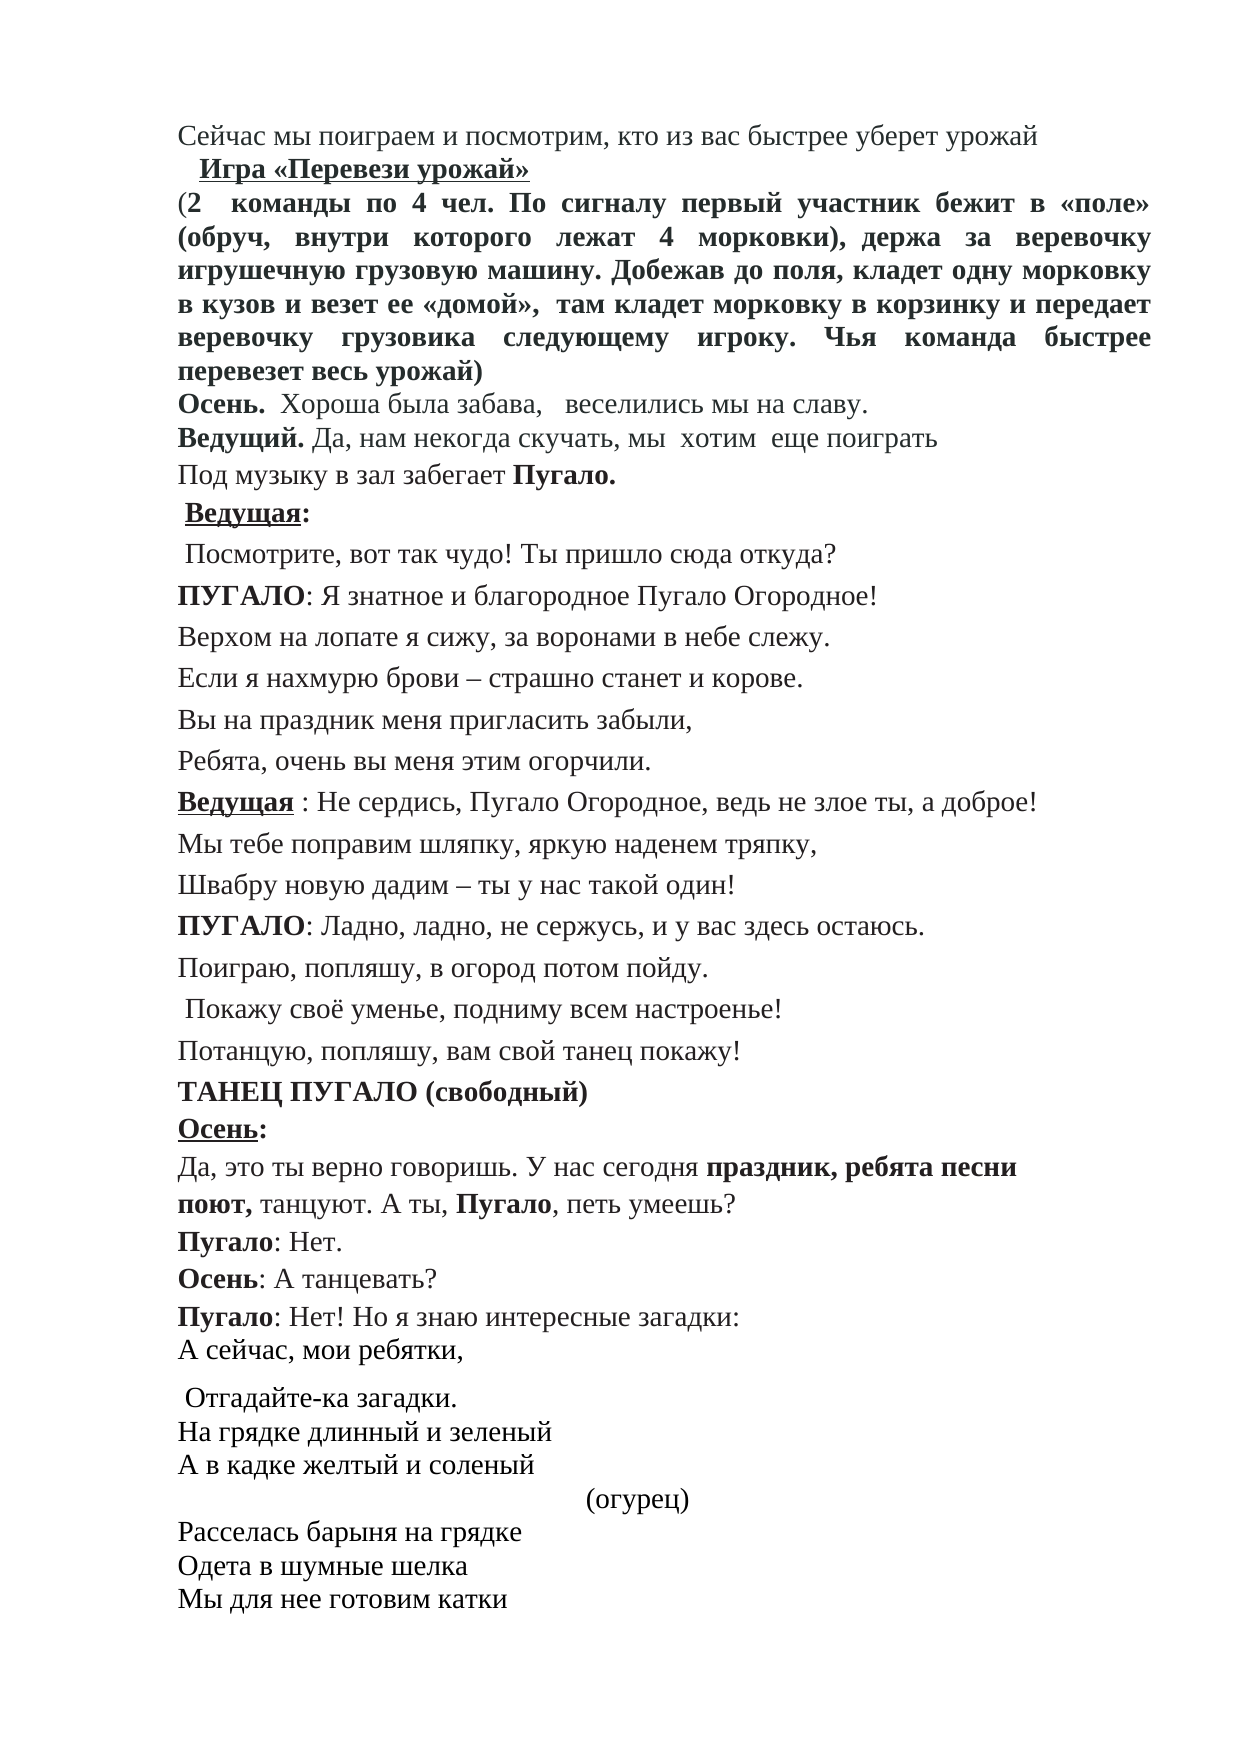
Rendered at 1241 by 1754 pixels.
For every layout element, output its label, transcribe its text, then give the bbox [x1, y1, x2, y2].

text Да, это ты верно говоришь. У нас сегодня праздник, ребята песни поют, танцуют. А ты, Пугало, петь умеешь? [177, 1145, 1152, 1220]
text Игра «Перевези урожай» [177, 152, 1152, 185]
text Швабру новую дадим – ты у нас такой один! [177, 867, 1152, 901]
text ПУГАЛО: Я знатное и благородное Пугало Огородное! [177, 578, 1152, 611]
text Ведущая : Не сердись, Пугало Огородное, ведь не злое ты, а доброе! [177, 784, 1152, 818]
text А в кадке желтый и соленый [177, 1447, 1152, 1481]
text Потанцую, попляшу, вам свой танец покажу! [177, 1033, 1152, 1066]
text Покажу своё уменье, подниму всем настроенье! [177, 991, 1152, 1025]
text Ведущая: [177, 491, 1152, 528]
text Поиграю, попляшу, в огород потом пойду. [177, 950, 1152, 983]
text Ведущий. Да, нам некогда скучать, мы хотим еще поиграть [177, 420, 1152, 453]
text Мы тебе поправим шляпку, яркую наденем тряпку, [177, 826, 1152, 859]
text Пугало: Нет! Но я знаю интересные загадки: [177, 1295, 1152, 1332]
text Отгадайте-ка загадки. [177, 1380, 1152, 1414]
text Осень: А танцевать? [177, 1257, 1152, 1295]
text Пугало: Нет. [177, 1220, 1152, 1257]
text Осень: [177, 1107, 1152, 1145]
text Осень. Хороша была забава, веселились мы на славу. [177, 386, 1152, 420]
text Сейчас мы поиграем и посмотрим, кто из вас быстрее уберет урожай [177, 118, 1152, 152]
text На грядке длинный и зеленый [177, 1414, 1152, 1447]
text Посмотрите, вот так чудо! Ты пришло сюда откуда? [177, 536, 1152, 570]
text (огурец) [177, 1481, 1152, 1514]
text Вы на праздник меня пригласить забыли, [177, 702, 1152, 735]
text Под музыку в зал забегает Пугало. [177, 453, 1152, 491]
text Ребята, очень вы меня этим огорчили. [177, 743, 1152, 777]
text ТАНЕЦ ПУГАЛО (свободный) [177, 1074, 1152, 1107]
text Расселась барыня на грядке [177, 1514, 1152, 1548]
text А сейчас, мои ребятки, [177, 1332, 1152, 1366]
text ПУГАЛО: Ладно, ладно, не сержусь, и у вас здесь остаюсь. [177, 908, 1152, 942]
text Одета в шумные шелка [177, 1548, 1152, 1581]
text Верхом на лопате я сижу, за воронами в небе слежу. [177, 619, 1152, 653]
text Если я нахмурю брови – страшно станет и корове. [177, 660, 1152, 694]
text Мы для нее готовим катки [177, 1581, 1152, 1615]
text (2 команды по 4 чел. По сигналу первый участник бежит в «поле» (обруч, внутри которого лежат 4 морковки), держа за веревочку игрушечную грузовую машину. Добежав до поля, кладет одну морковку в кузов и везет ее «домой», там кладет морковку в корзинку и передает веревочку грузовика следующему игроку. Чья команда быстрее перевезет весь урожай) [177, 185, 1152, 386]
